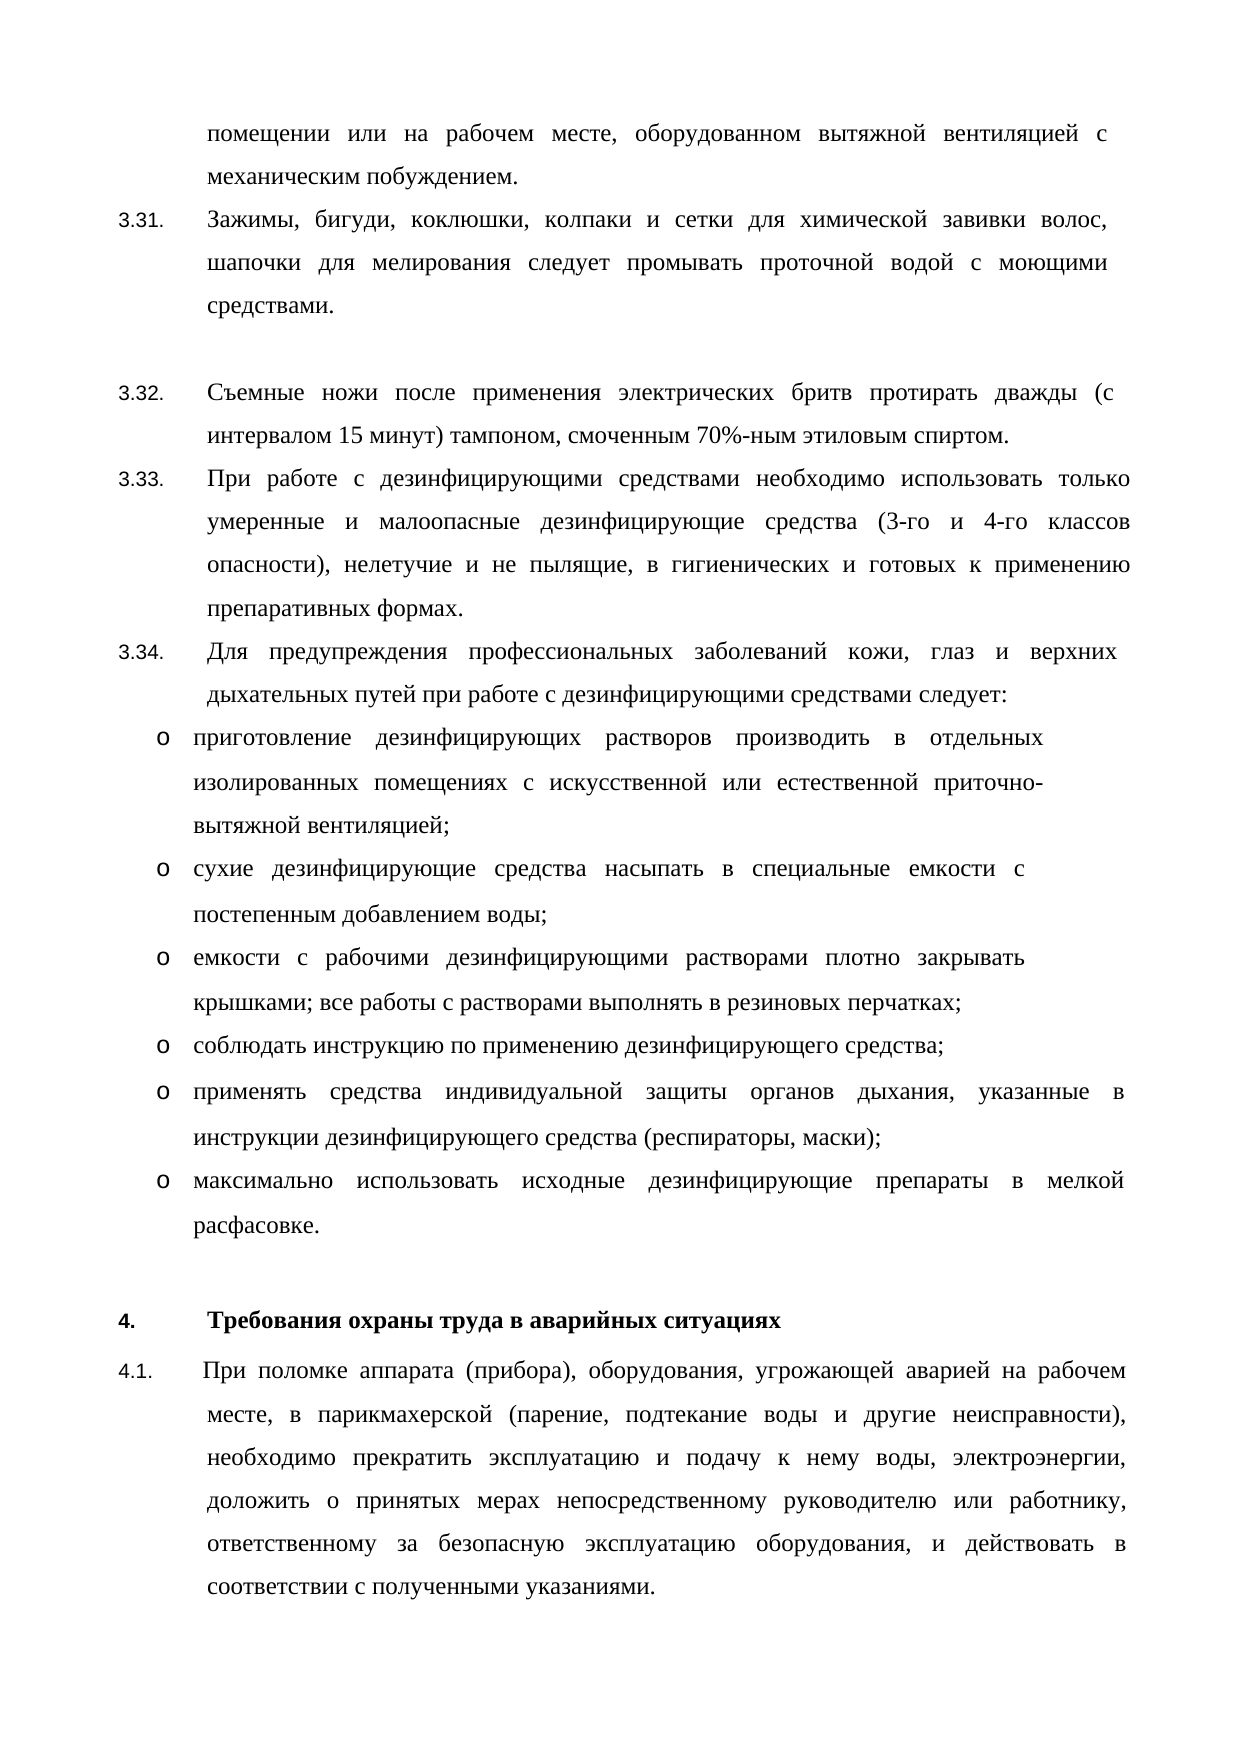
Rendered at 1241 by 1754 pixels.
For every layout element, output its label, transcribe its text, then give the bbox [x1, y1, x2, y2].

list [118, 118, 1108, 190]
list приготовление дезинфицирующих растворов производить в отдельных изолированных помещениях с искусственной или естественной приточно-вытяжной вентиляцией; [156, 722, 1044, 839]
list Зажимы, бигуди, коклюшки, колпаки и сетки для химической завивки волос, шапочки для мелирования следует промывать проточной водой с моющими средствами. [118, 204, 1108, 319]
list Требования охраны труда в аварийных ситуациях [118, 1305, 1152, 1333]
list Для предупреждения профессиональных заболеваний кожи, глаз и верхних дыхательных путей при работе с дезинфицирующими средствами следует: [118, 636, 1118, 708]
list Съемные ножи после применения электрических бритв протирать дважды (с интервалом 15 минут) тампоном, смоченным 70%-ным этиловым спиртом. [118, 377, 1115, 449]
list При поломке аппарата (прибора), оборудования, угрожающей аварией на рабочем месте, в парикмахерской (парение, подтекание воды и другие неисправности), необходимо прекратить эксплуатацию и подачу к нему воды, электроэнергии, доложить о принятых мерах непосредственному руководителю или работнику, ответственному за безопасную эксплуатацию оборудования, и действовать в соответствии с полученными указаниями. [118, 1356, 1127, 1600]
list сухие дезинфицирующие средства насыпать в специальные емкости с постепенным добавлением воды; [156, 853, 1026, 927]
list При работе с дезинфицирующими средствами необходимо использовать только умеренные и малоопасные дезинфицирующие средства (3-го и 4-го классов опасности), нелетучие и не пылящие, в гигиенических и готовых к применению препаративных формах. [118, 463, 1131, 621]
list соблюдать инструкцию по применению дезинфицирующего средства; [156, 1030, 1026, 1061]
list применять средства индивидуальной защиты органов дыхания, указанные в инструкции дезинфицирующего средства (респираторы, маски); [156, 1076, 1125, 1150]
list емкости с рабочими дезинфицирующими растворами плотно закрывать крышками; все работы с растворами выполнять в резиновых перчатках; [156, 942, 1026, 1016]
list максимально использовать исходные дезинфицирующие препараты в мелкой расфасовке. [156, 1165, 1125, 1239]
